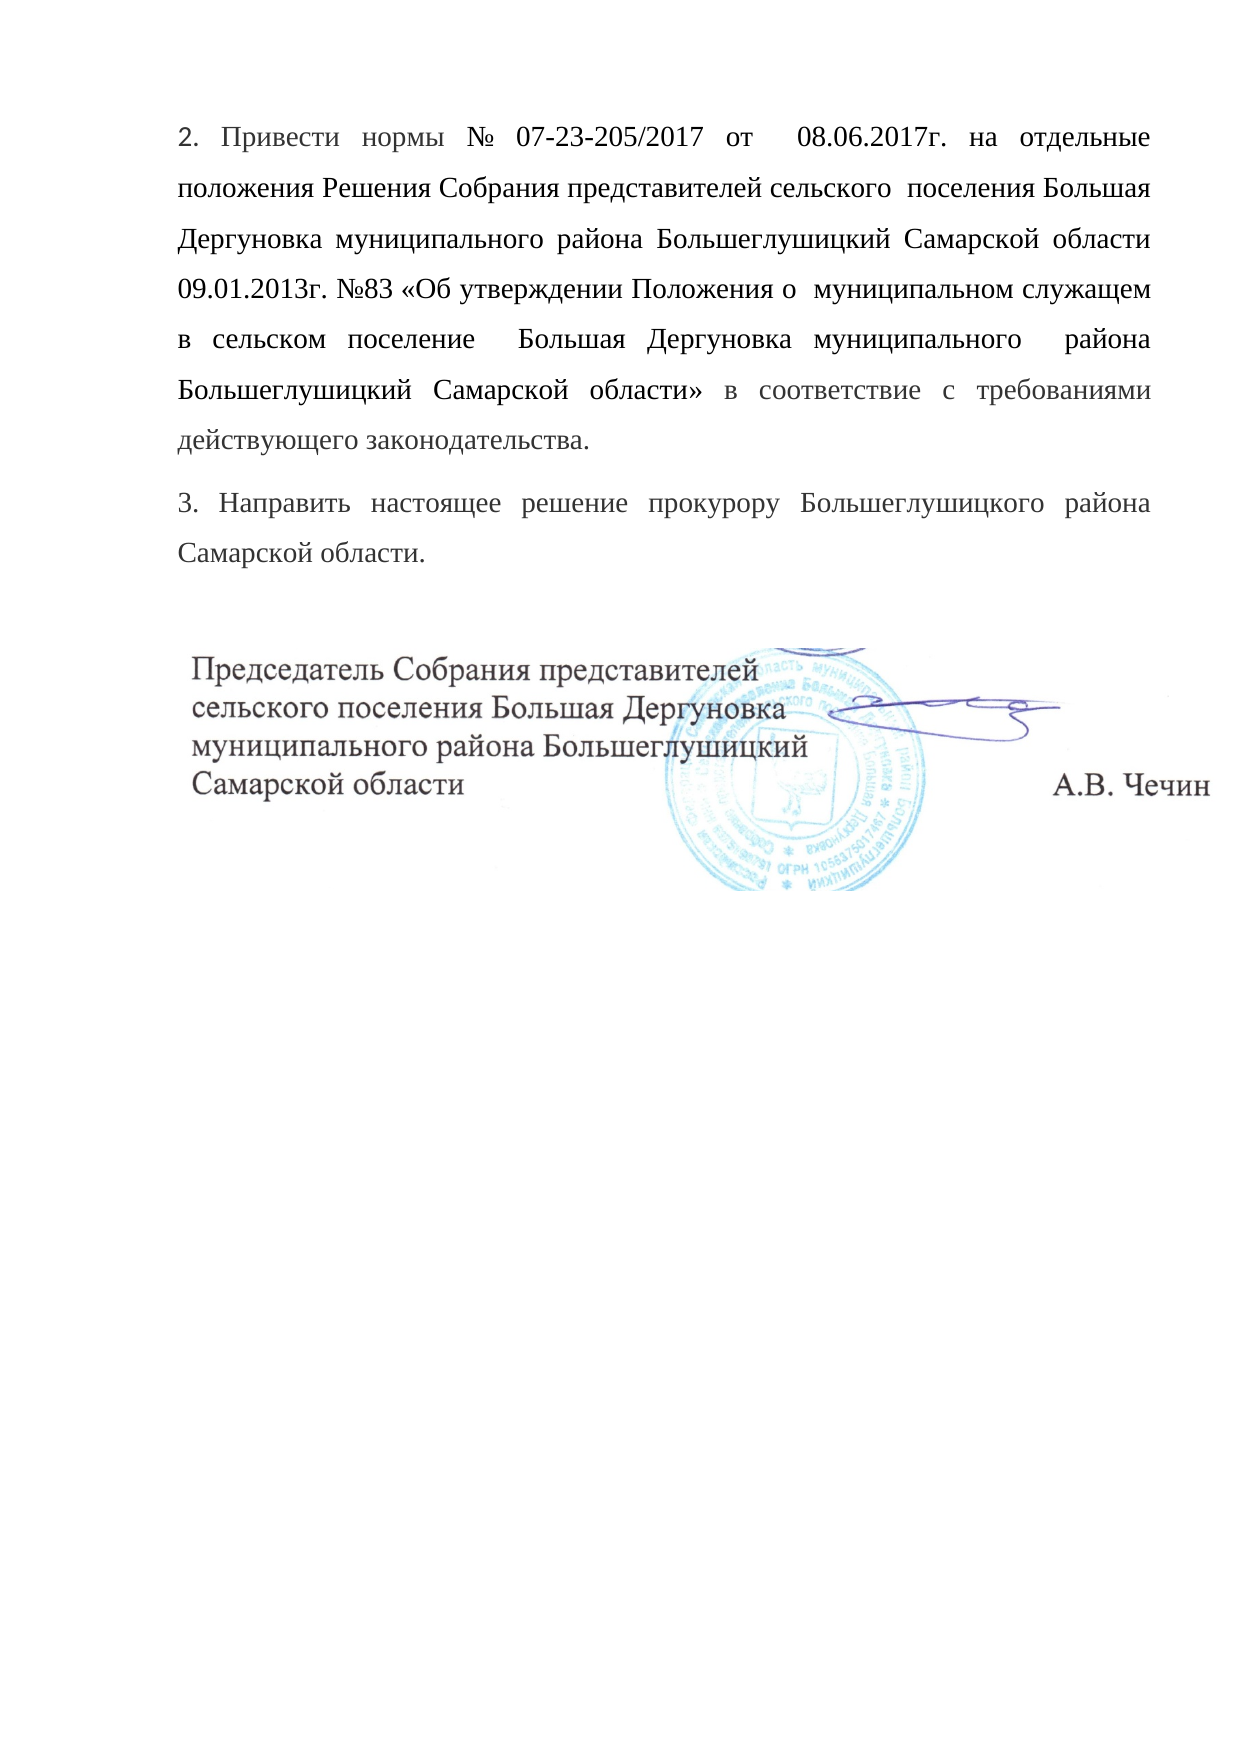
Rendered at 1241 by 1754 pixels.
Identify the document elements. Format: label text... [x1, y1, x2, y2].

picture [177, 648, 1218, 891]
text 3. Направить настоящее решение прокурору Большеглушицкого района Самарской области. [177, 485, 1152, 569]
text 2. Привести нормы № 07-23-205/2017 от 08.06.2017г. на отдельные положения Решения Собрания представителей сельского поселения Большая Дергуновка муниципального района Большеглушицкий Самарской области 09.01.2013г. №83 «Об утверждении Положения о муниципальном служащем в сельском поселение Большая Дергуновка муниципального района Большеглушицкий Самарской области» в соответствие с требованиями действующего законодательства. [177, 118, 1152, 456]
